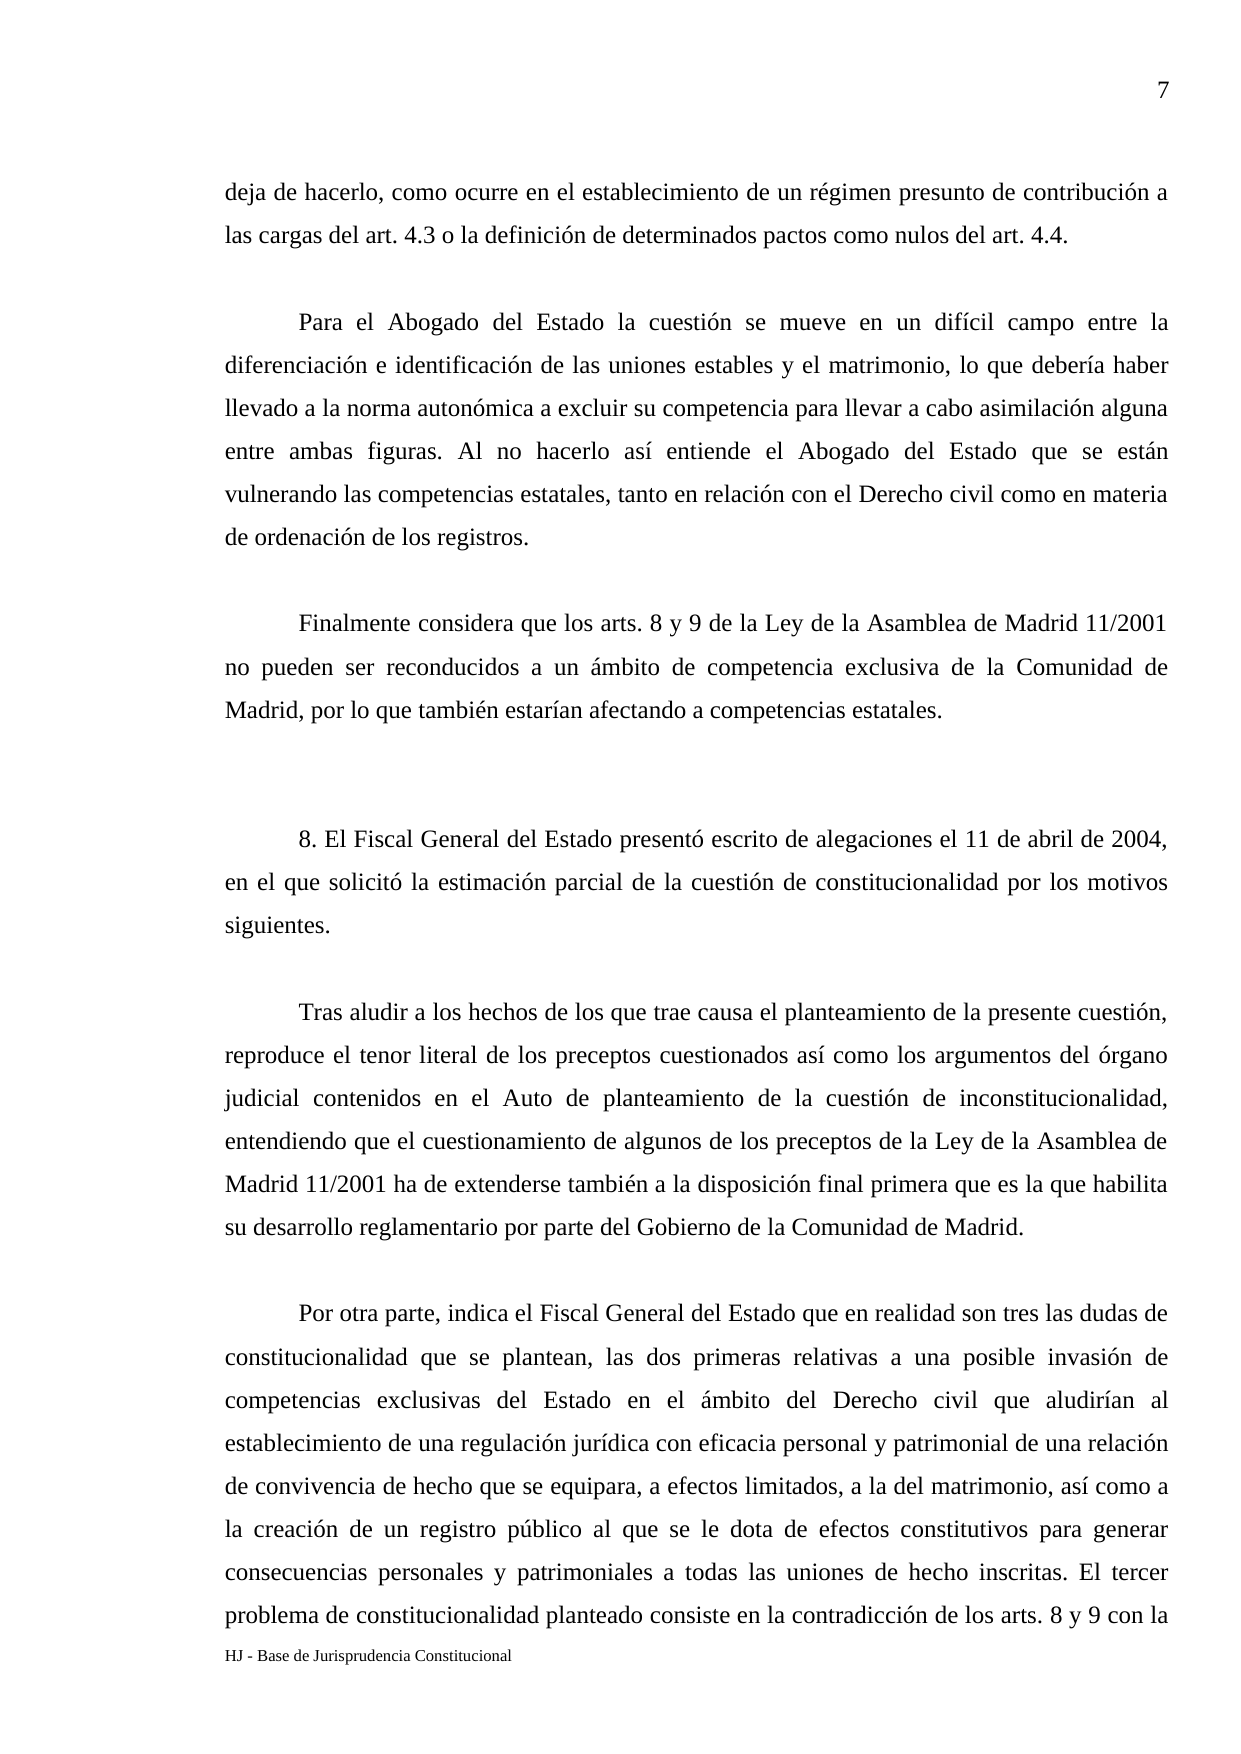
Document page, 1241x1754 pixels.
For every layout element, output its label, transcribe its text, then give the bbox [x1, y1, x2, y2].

text Para el Abogado del Estado la cuestión se mueve en un difícil campo entre la diferenciación e identificación de las uniones estables y el matrimonio, lo que debería haber llevado a la norma autonómica a excluir su competencia para llevar a cabo asimilación alguna entre ambas figuras. Al no hacerlo así entiende el Abogado del Estado que se están vulnerando las competencias estatales, tanto en relación con el Derecho civil como en materia de ordenación de los registros. [224, 307, 1169, 551]
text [224, 1298, 1169, 1629]
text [224, 177, 1169, 249]
text Tras aludir a los hechos de los que trae causa el planteamiento de la presente cuestión, reproduce el tenor literal de los preceptos cuestionados así como los argumentos del órgano judicial contenidos en el Auto de planteamiento de la cuestión de inconstitucionalidad, entendiendo que el cuestionamiento de algunos de los preceptos de la Ley de la Asamblea de Madrid 11/2001 ha de extenderse también a la disposición final primera que es la que habilita su desarrollo reglamentario por parte del Gobierno de la Comunidad de Madrid. [224, 997, 1169, 1241]
text 8. El Fiscal General del Estado presentó escrito de alegaciones el 11 de abril de 2004, en el que solicitó la estimación parcial de la cuestión de constitucionalidad por los motivos siguientes. [224, 824, 1169, 939]
text Finalmente considera que los arts. 8 y 9 de la Ley de la Asamblea de Madrid 11/2001 no pueden ser reconducidos a un ámbito de competencia exclusiva de la Comunidad de Madrid, por lo que también estarían afectando a competencias estatales. [224, 608, 1169, 723]
